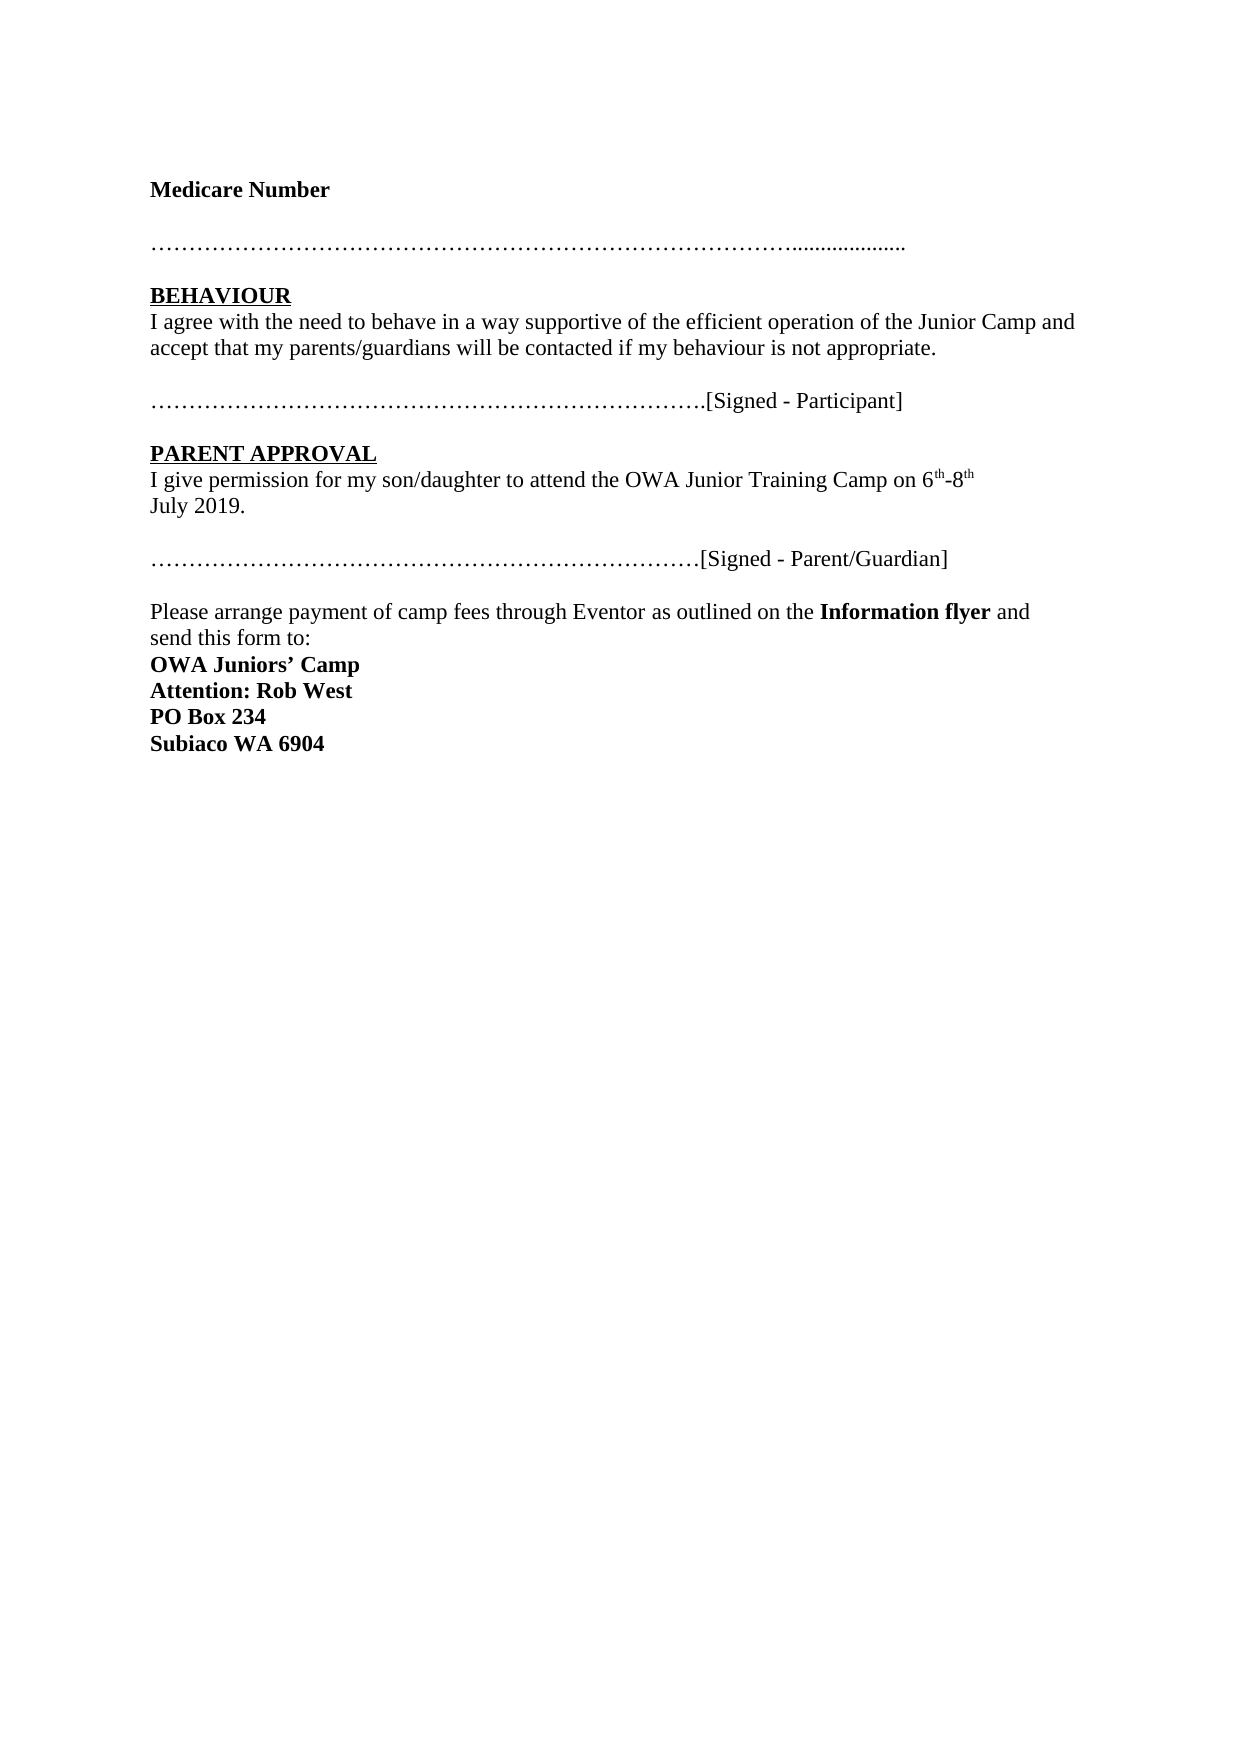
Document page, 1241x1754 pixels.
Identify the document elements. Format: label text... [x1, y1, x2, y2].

text BEHAVIOUR [150, 282, 1090, 308]
text Medicare Number [150, 176, 1090, 203]
text I agree with the need to behave in a way supportive of the efficient operation of the Junior Camp and accept that my parents/guardians will be contacted if my behaviour is not appropriate. [150, 308, 1090, 361]
text ……………………………………………………………….[Signed - Participant] [150, 387, 1090, 413]
text OWA Juniors’ Camp [150, 651, 1090, 677]
text ………………………………………………………………[Signed - Parent/Guardian] [150, 545, 1090, 572]
text Subiaco WA 6904 [150, 730, 1090, 756]
text PARENT APPROVAL [150, 440, 1090, 466]
text Please arrange payment of camp fees through Eventor as outlined on the Information flyer and [150, 598, 1090, 624]
text July 2019. [150, 493, 1090, 519]
text ………………………………………………………………………….................... [150, 229, 1090, 255]
text Attention: Rob West [150, 677, 1090, 703]
text I give permission for my son/daughter to attend the OWA Junior Training Camp on 6th-8th [150, 466, 1090, 493]
text send this form to: [150, 624, 1090, 651]
text PO Box 234 [150, 703, 1090, 730]
